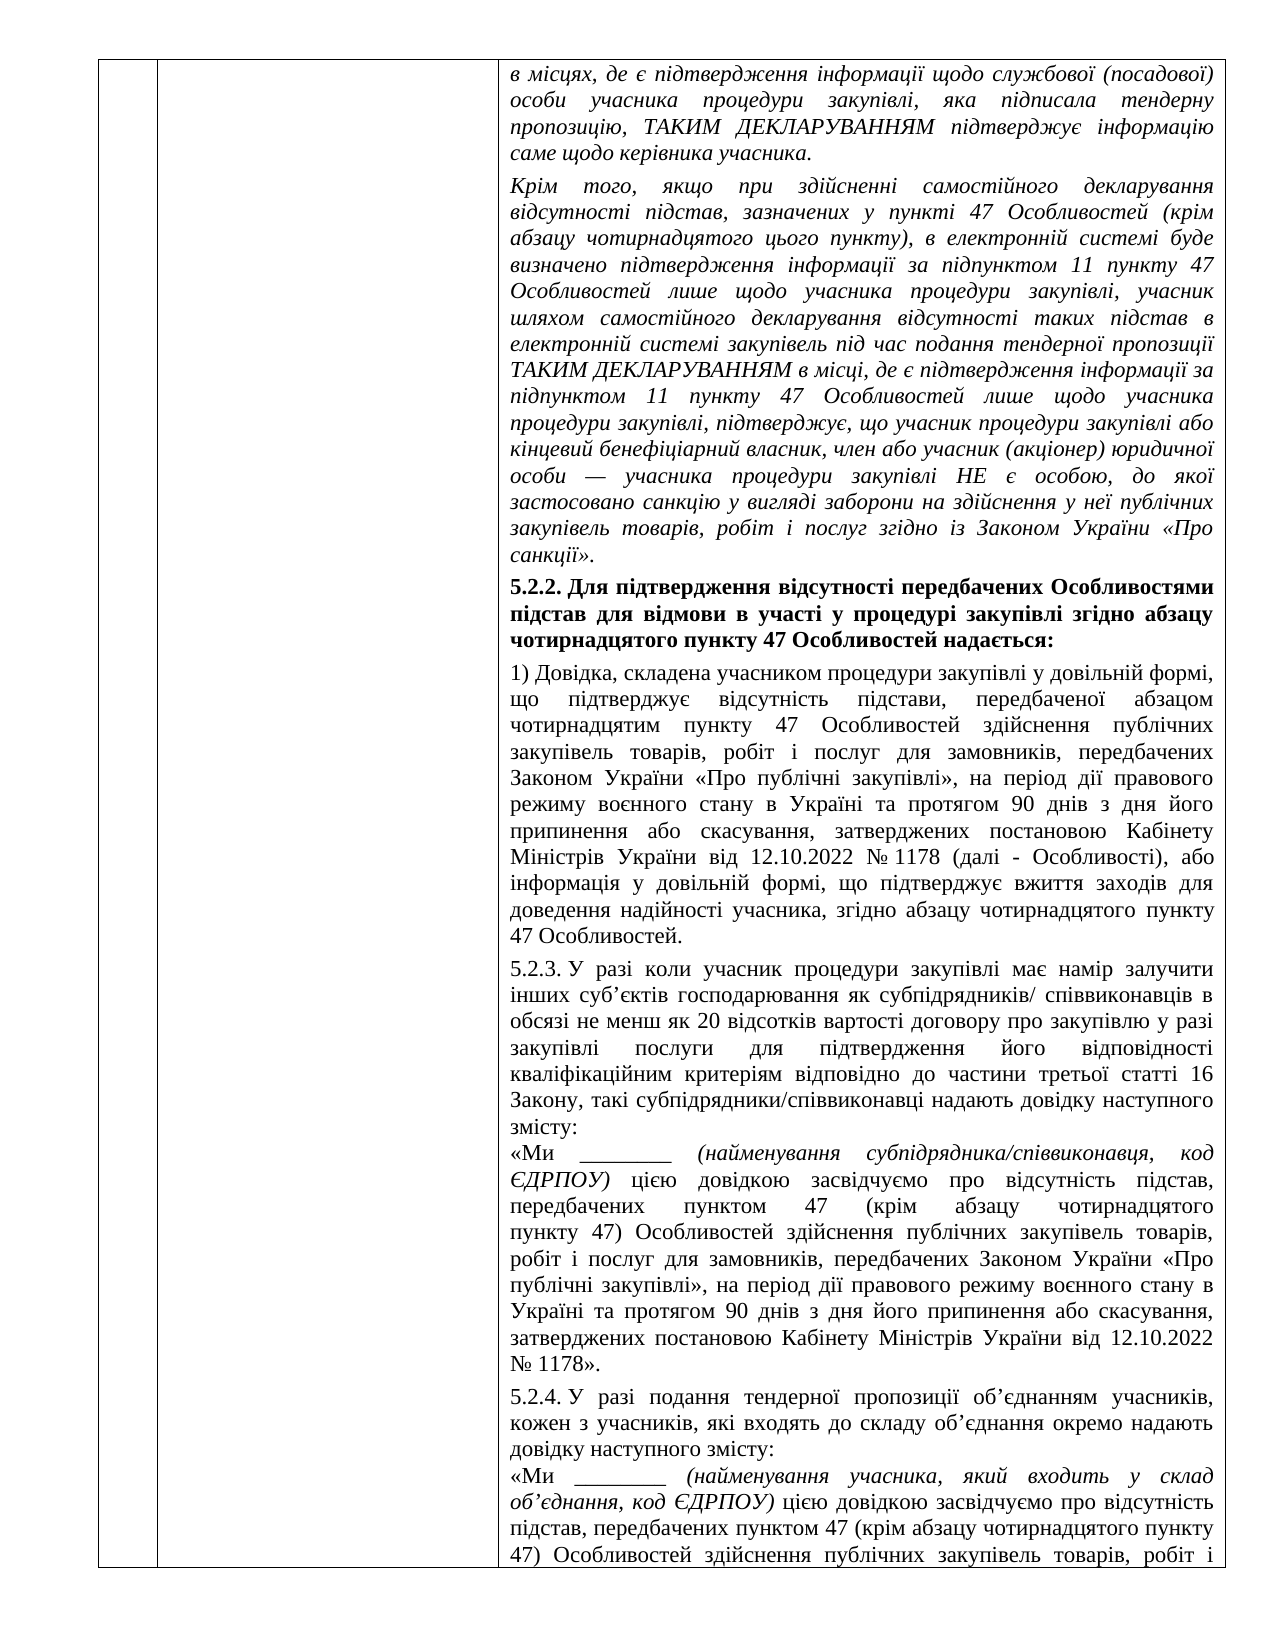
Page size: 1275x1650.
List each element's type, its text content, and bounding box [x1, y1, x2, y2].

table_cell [499, 60, 1225, 1567]
table_cell 5 [99, 60, 157, 1567]
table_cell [158, 60, 498, 1567]
